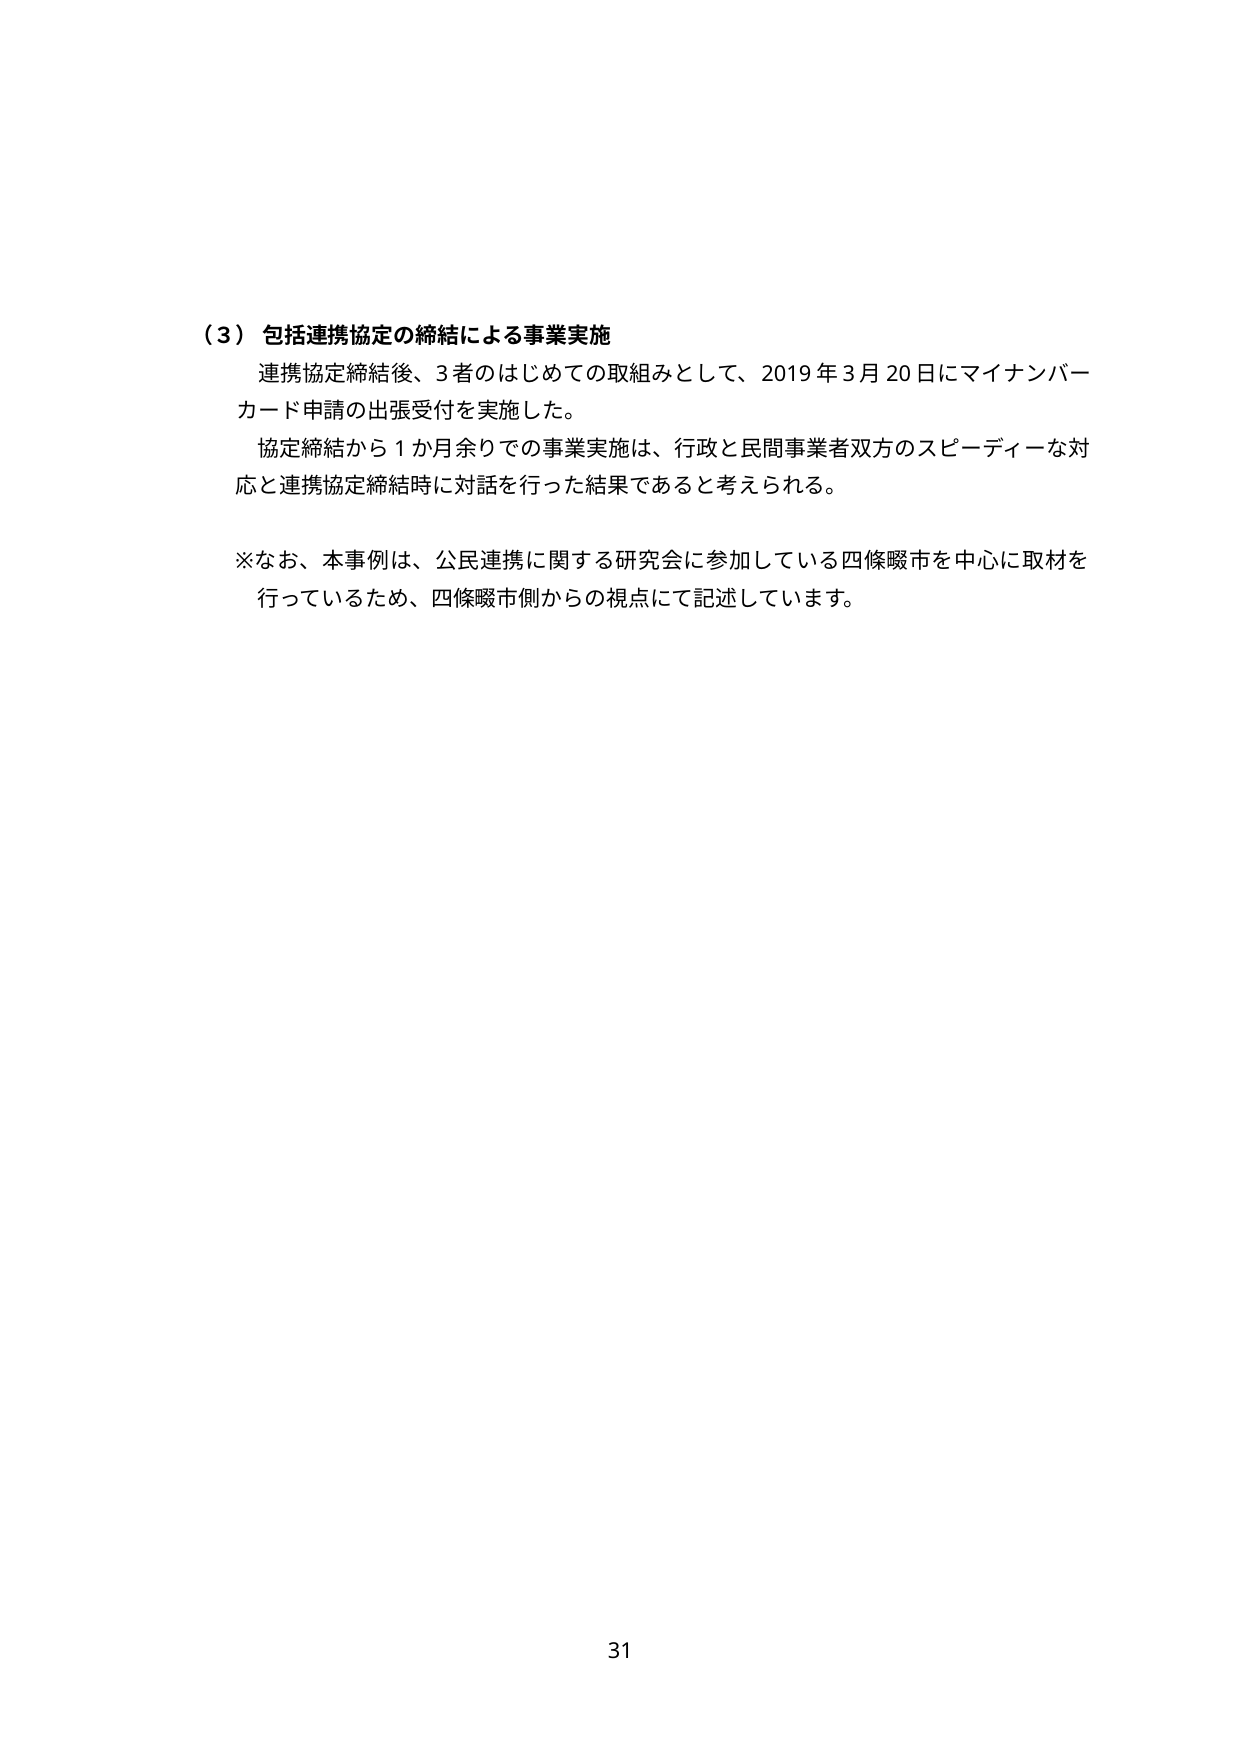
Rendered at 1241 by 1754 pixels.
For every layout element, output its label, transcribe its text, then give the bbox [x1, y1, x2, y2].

text （３） 包括連携協定の締結による事業実施 [191, 315, 1092, 353]
text ※なお、本事例は、公民連携に関する研究会に参加している四條畷市を中心に取材を行っているため、四條畷市側からの視点にて記述しています。 [235, 540, 1092, 615]
text 連携協定締結後、3者のはじめての取組みとして、2019年3月20日にマイナンバーカード申請の出張受付を実施した。 [236, 353, 1092, 428]
text 協定締結から1か月余りでの事業実施は、行政と民間事業者双方のスピーディーな対応と連携協定締結時に対話を行った結果であると考えられる。 [235, 428, 1092, 503]
